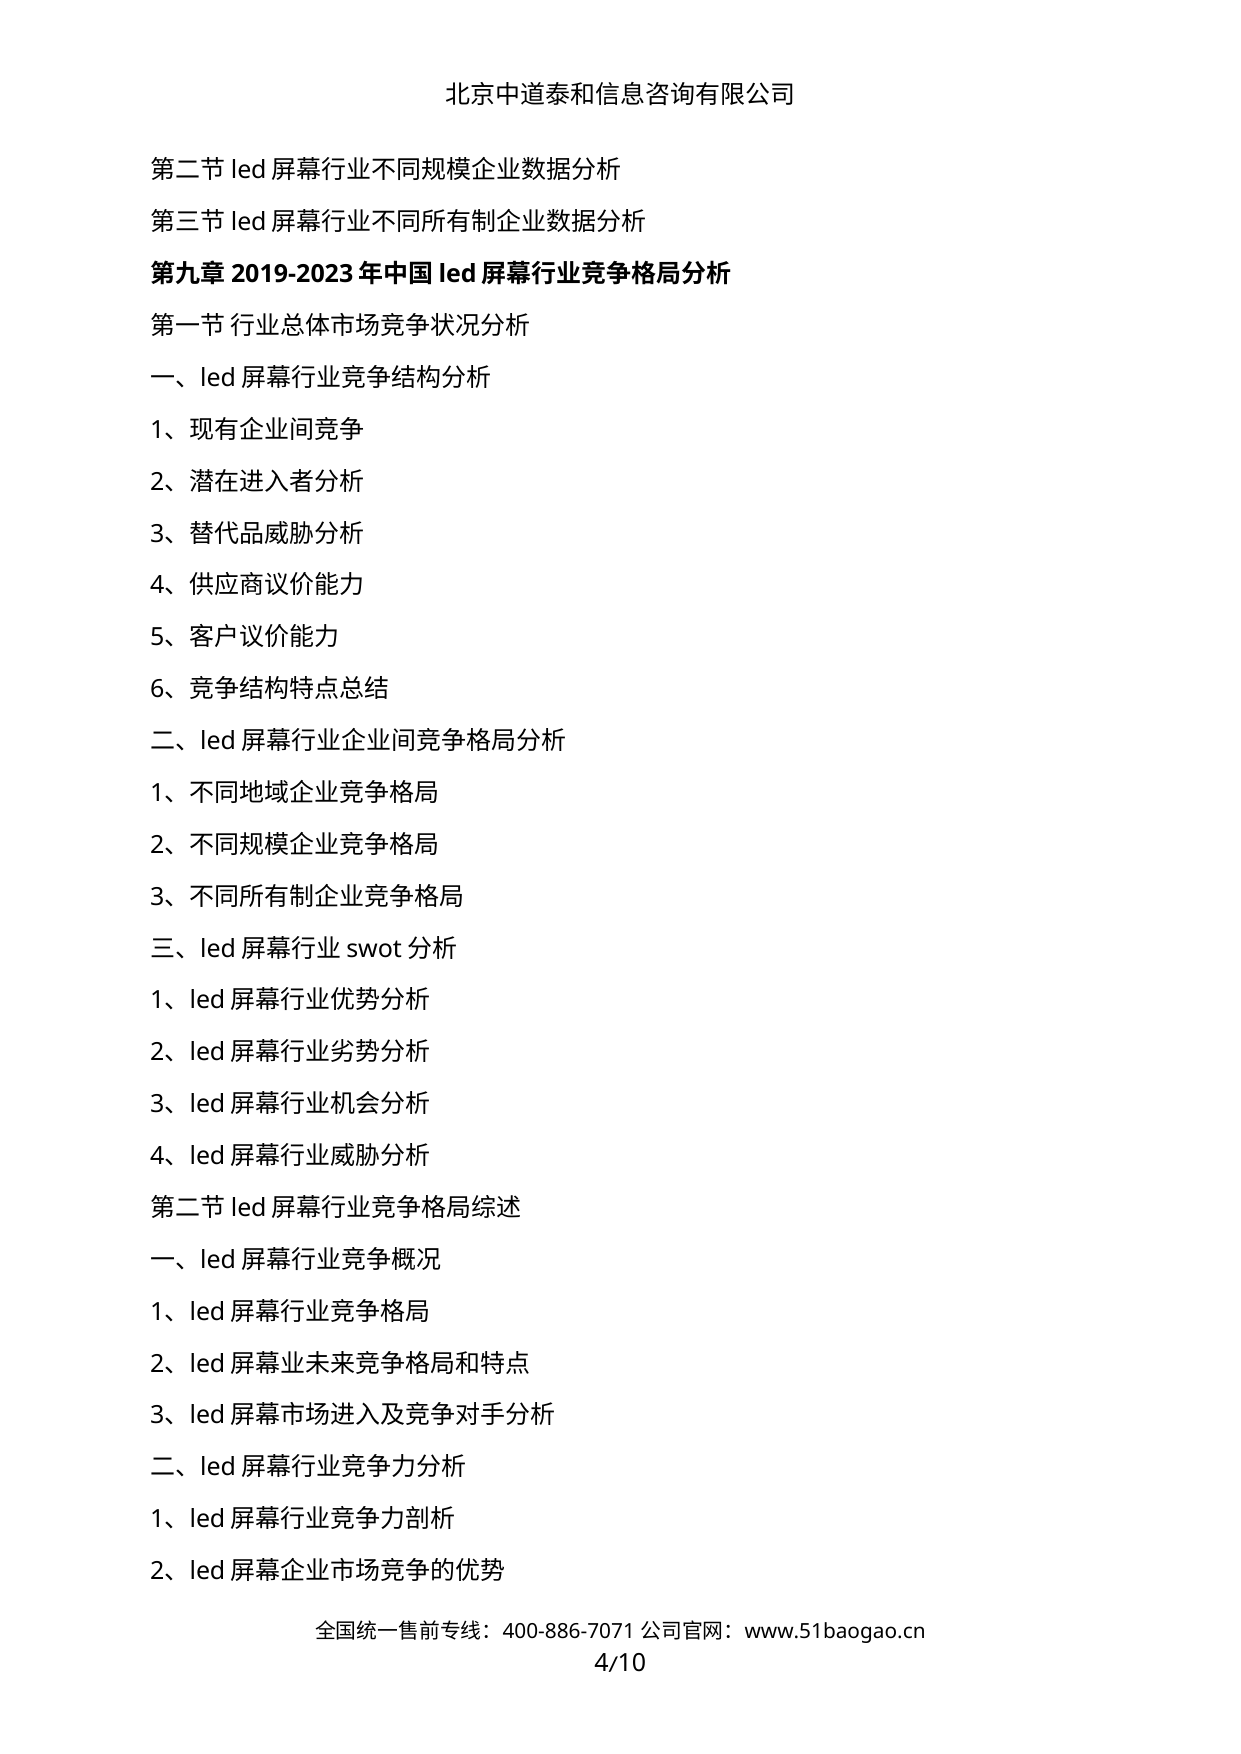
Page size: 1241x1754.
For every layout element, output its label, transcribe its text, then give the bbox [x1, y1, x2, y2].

text 1、led屏幕行业竞争格局 [150, 1291, 1090, 1327]
text 第三节 led屏幕行业不同所有制企业数据分析 [150, 202, 1090, 238]
text 4、供应商议价能力 [150, 565, 1090, 601]
text 三、led屏幕行业swot分析 [150, 928, 1090, 964]
text 2、led屏幕企业市场竞争的优势 [150, 1551, 1090, 1587]
text 3、替代品威胁分析 [150, 513, 1090, 549]
text 一、led屏幕行业竞争结构分析 [150, 357, 1090, 394]
text 1、led屏幕行业竞争力剖析 [150, 1499, 1090, 1535]
text 3、led屏幕行业机会分析 [150, 1084, 1090, 1120]
text 2、潜在进入者分析 [150, 461, 1090, 497]
text 二、led屏幕行业企业间竞争格局分析 [150, 721, 1090, 757]
text 第二节 led屏幕行业竞争格局综述 [150, 1187, 1090, 1224]
text 二、led屏幕行业竞争力分析 [150, 1447, 1090, 1483]
text 2、led屏幕业未来竞争格局和特点 [150, 1343, 1090, 1379]
text 2、led屏幕行业劣势分析 [150, 1032, 1090, 1068]
text 第二节 led屏幕行业不同规模企业数据分析 [150, 150, 1090, 186]
text 1、不同地域企业竞争格局 [150, 772, 1090, 809]
text 第九章 2019-2023年中国led屏幕行业竞争格局分析 [150, 254, 1090, 290]
text 2、不同规模企业竞争格局 [150, 824, 1090, 861]
text 3、led屏幕市场进入及竞争对手分析 [150, 1395, 1090, 1431]
text 5、客户议价能力 [150, 617, 1090, 653]
text 一、led屏幕行业竞争概况 [150, 1239, 1090, 1276]
text 3、不同所有制企业竞争格局 [150, 876, 1090, 912]
text 第一节 行业总体市场竞争状况分析 [150, 306, 1090, 342]
text 4、led屏幕行业威胁分析 [150, 1136, 1090, 1172]
text 1、led屏幕行业优势分析 [150, 980, 1090, 1016]
text 1、现有企业间竞争 [150, 409, 1090, 446]
text 6、竞争结构特点总结 [150, 669, 1090, 705]
